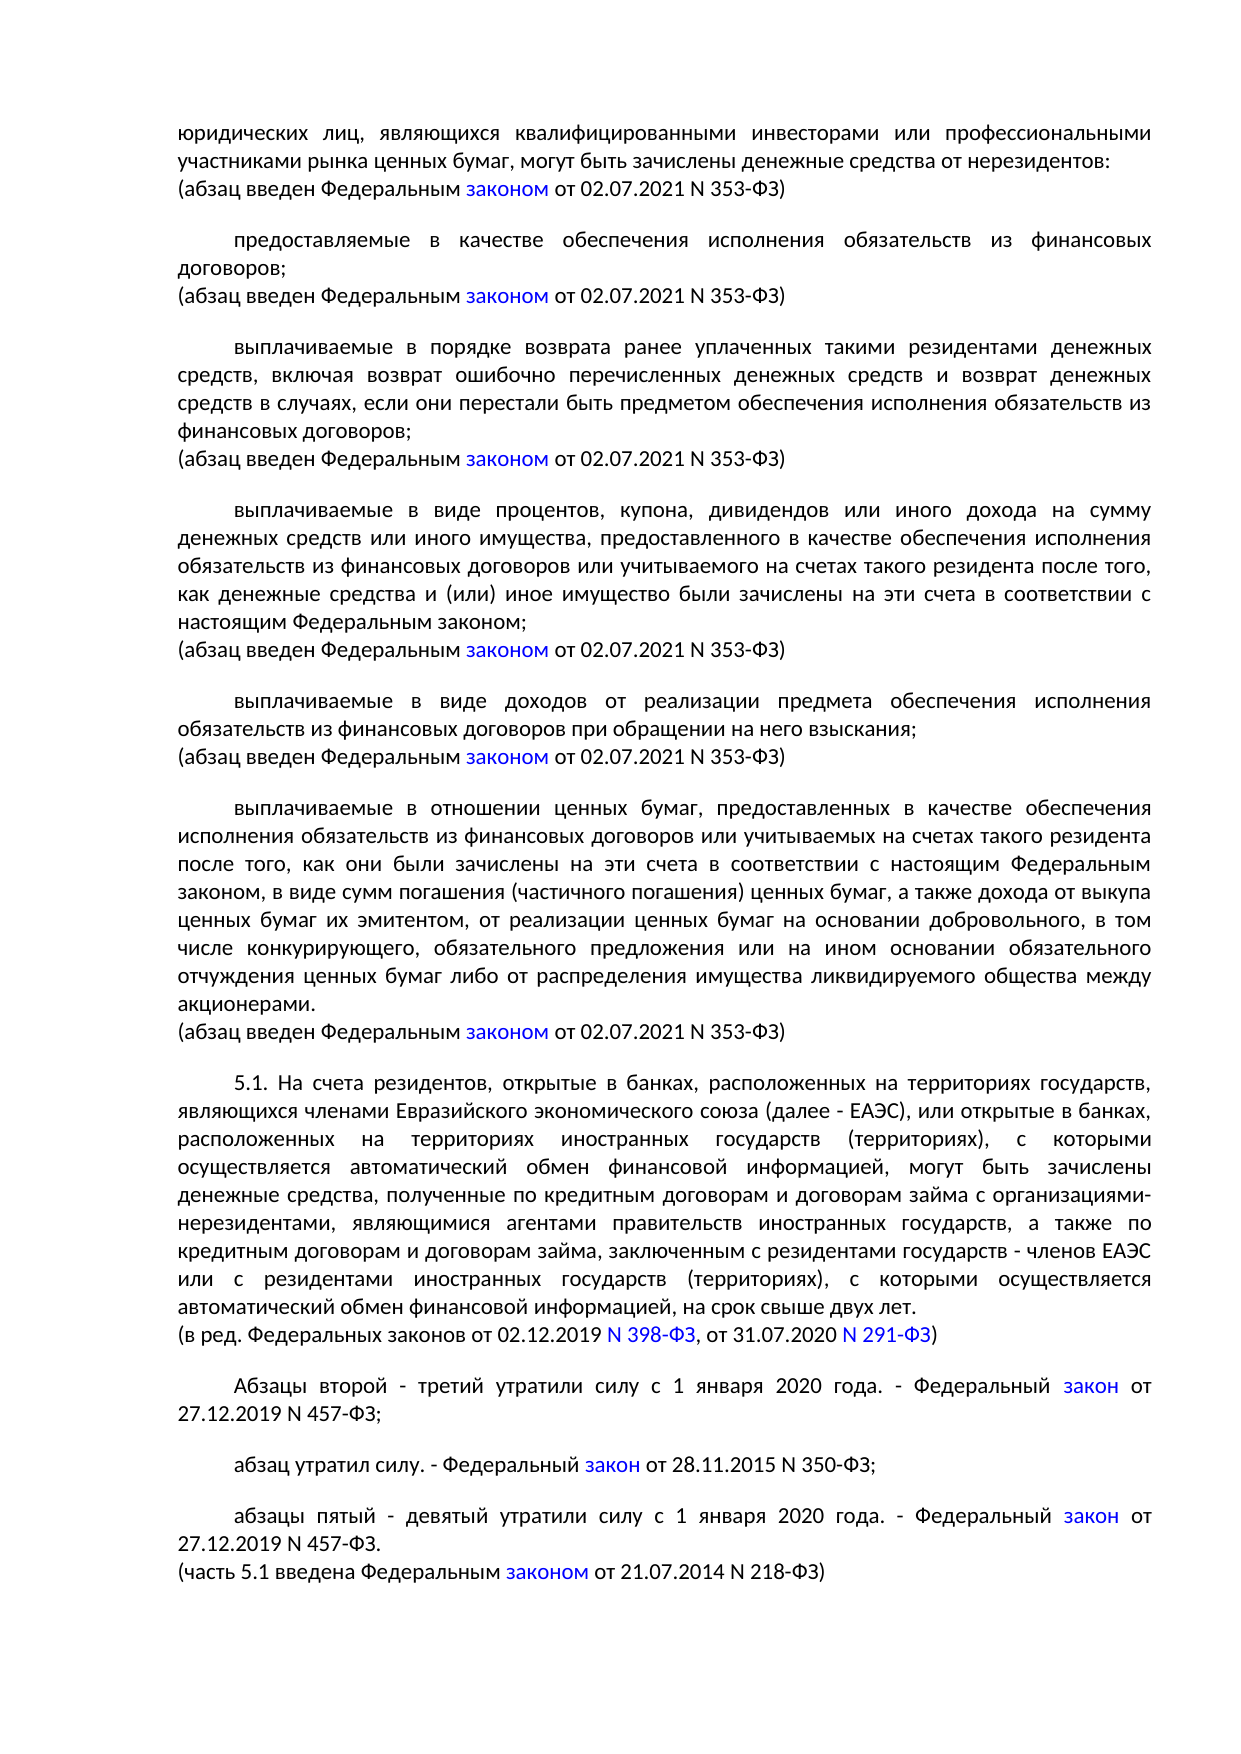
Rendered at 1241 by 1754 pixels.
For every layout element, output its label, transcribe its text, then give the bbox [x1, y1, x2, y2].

text Абзацы второй - третий утратили силу с 1 января 2020 года. - Федеральный закон от 27.12.2019 N 457-ФЗ; [177, 1371, 1152, 1427]
text выплачиваемые в виде доходов от реализации предмета обеспечения исполнения обязательств из финансовых договоров при обращении на него взыскания; [177, 686, 1152, 742]
text (абзац введен Федеральным законом от 02.07.2021 N 353-ФЗ) [177, 174, 1152, 202]
text абзацы пятый - девятый утратили силу с 1 января 2020 года. - Федеральный закон от 27.12.2019 N 457-ФЗ. [177, 1501, 1152, 1557]
text выплачиваемые в отношении ценных бумаг, предоставленных в качестве обеспечения исполнения обязательств из финансовых договоров или учитываемых на счетах такого резидента после того, как они были зачислены на эти счета в соответствии с настоящим Федеральным законом, в виде сумм погашения (частичного погашения) ценных бумаг, а также дохода от выкупа ценных бумаг их эмитентом, от реализации ценных бумаг на основании добровольного, в том числе конкурирующего, обязательного предложения или на ином основании обязательного отчуждения ценных бумаг либо от распределения имущества ликвидируемого общества между акционерами. [177, 793, 1152, 1017]
text (абзац введен Федеральным законом от 02.07.2021 N 353-ФЗ) [177, 635, 1152, 663]
text выплачиваемые в порядке возврата ранее уплаченных такими резидентами денежных средств, включая возврат ошибочно перечисленных денежных средств и возврат денежных средств в случаях, если они перестали быть предметом обеспечения исполнения обязательств из финансовых договоров; [177, 332, 1152, 444]
text предоставляемые в качестве обеспечения исполнения обязательств из финансовых договоров; [177, 225, 1152, 281]
text абзац утратил силу. - Федеральный закон от 28.11.2015 N 350-ФЗ; [177, 1450, 1152, 1478]
text 5.1. На счета резидентов, открытые в банках, расположенных на территориях государств, являющихся членами Евразийского экономического союза (далее - ЕАЭС), или открытые в банках, расположенных на территориях иностранных государств (территориях), с которыми осуществляется автоматический обмен финансовой информацией, могут быть зачислены денежные средства, полученные по кредитным договорам и договорам займа с организациями-нерезидентами, являющимися агентами правительств иностранных государств, а также по кредитным договорам и договорам займа, заключенным с резидентами государств - членов ЕАЭС или с резидентами иностранных государств (территориях), с которыми осуществляется автоматический обмен финансовой информацией, на срок свыше двух лет. [177, 1068, 1152, 1320]
text (часть 5.1 введена Федеральным законом от 21.07.2014 N 218-ФЗ) [177, 1557, 1152, 1585]
text (абзац введен Федеральным законом от 02.07.2021 N 353-ФЗ) [177, 1017, 1152, 1045]
text (в ред. Федеральных законов от 02.12.2019 N 398-ФЗ, от 31.07.2020 N 291-ФЗ) [177, 1320, 1152, 1348]
text (абзац введен Федеральным законом от 02.07.2021 N 353-ФЗ) [177, 742, 1152, 770]
text выплачиваемые в виде процентов, купона, дивидендов или иного дохода на сумму денежных средств или иного имущества, предоставленного в качестве обеспечения исполнения обязательств из финансовых договоров или учитываемого на счетах такого резидента после того, как денежные средства и (или) иное имущество были зачислены на эти счета в соответствии с настоящим Федеральным законом; [177, 495, 1152, 635]
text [177, 118, 1152, 174]
text (абзац введен Федеральным законом от 02.07.2021 N 353-ФЗ) [177, 281, 1152, 309]
text (абзац введен Федеральным законом от 02.07.2021 N 353-ФЗ) [177, 444, 1152, 472]
